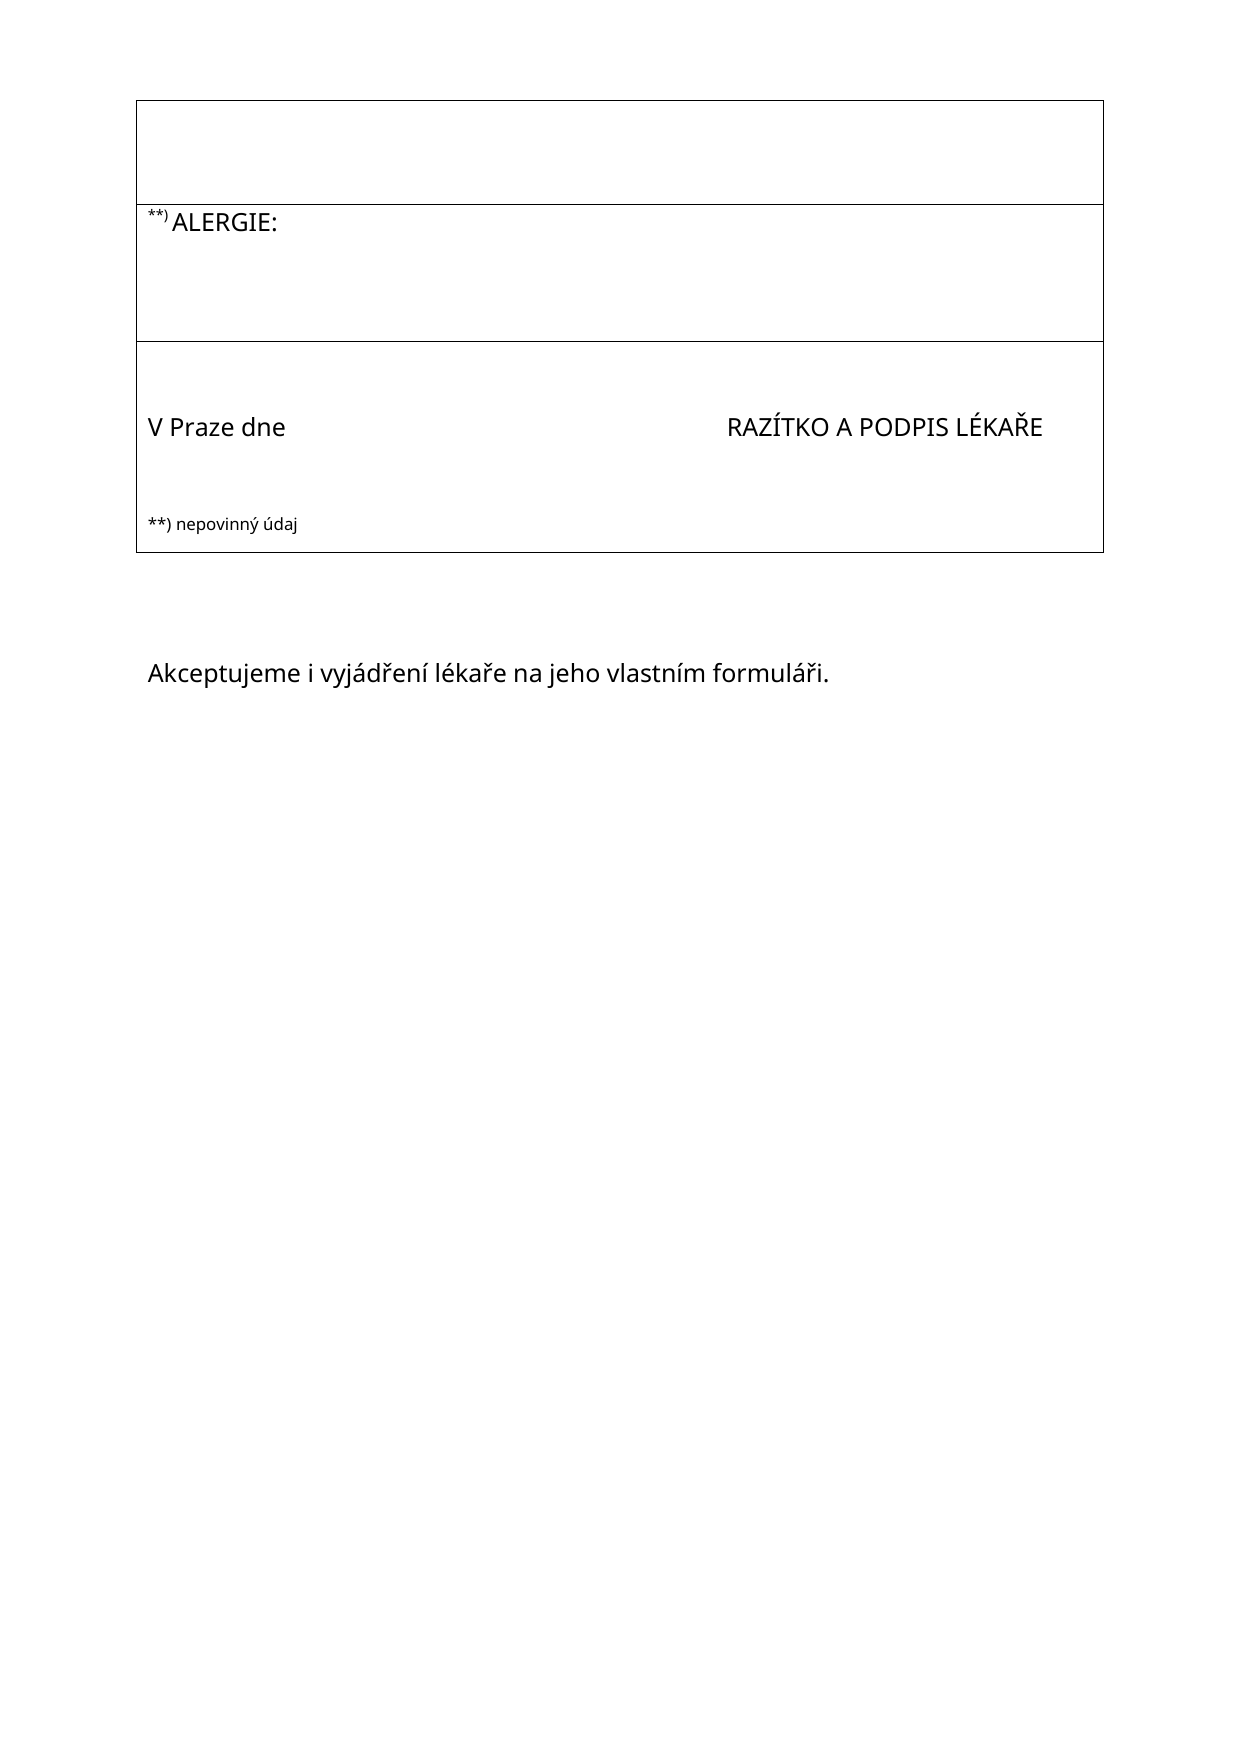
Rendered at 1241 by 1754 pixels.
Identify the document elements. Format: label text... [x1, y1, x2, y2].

table_cell **) ALERGIE: [137, 205, 1103, 341]
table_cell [137, 101, 1103, 204]
table_cell V Praze dne RAZÍTKO A PODPIS LÉKAŘE **) nepovinný údaj [137, 342, 1103, 552]
text Akceptujeme i vyjádření lékaře na jeho vlastním formuláři. [148, 655, 1092, 689]
